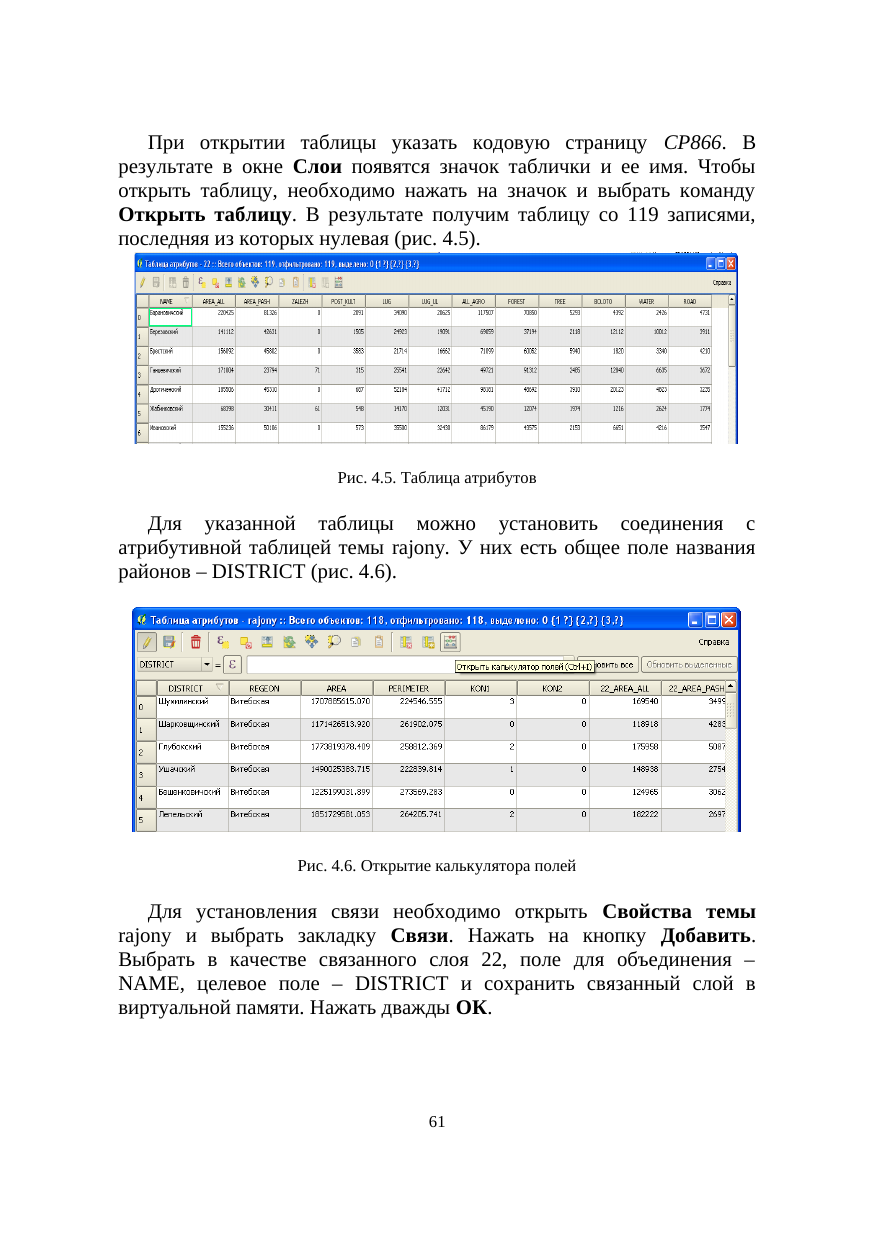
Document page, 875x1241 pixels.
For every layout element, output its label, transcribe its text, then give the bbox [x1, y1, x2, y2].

text Рис. 4.5. Таблица атрибутов [118, 467, 756, 487]
text Для указанной таблицы можно установить соединения с атрибутивной таблицей темы rajony. У них есть общее поле названия районов – DISTRICT (рис. 4.6). [118, 511, 756, 583]
text Для установления связи необходимо открыть Свойства темы rajony и выбрать закладку Связи. Нажать на кнопку Добавить. Выбрать в качестве связанного слоя 22, поле для объединения – NAME, целевое поле – DISTRICT и сохранить связанный слой в виртуальной памяти. Нажать дважды ОК. [118, 899, 756, 1019]
text Рис. 4.6. Открытие калькулятора полей [118, 855, 756, 874]
text При открытии таблицы указать кодовую страницу СР866. В результате в окне Слои появятся значок таблички и ее имя. Чтобы открыть таблицу, необходимо нажать на значок и выбрать команду Открыть таблицу. В результате получим таблицу со 119 записями, последняя из которых нулевая (рис. 4.5). [118, 130, 756, 250]
picture [134, 250, 740, 444]
picture [130, 607, 744, 832]
